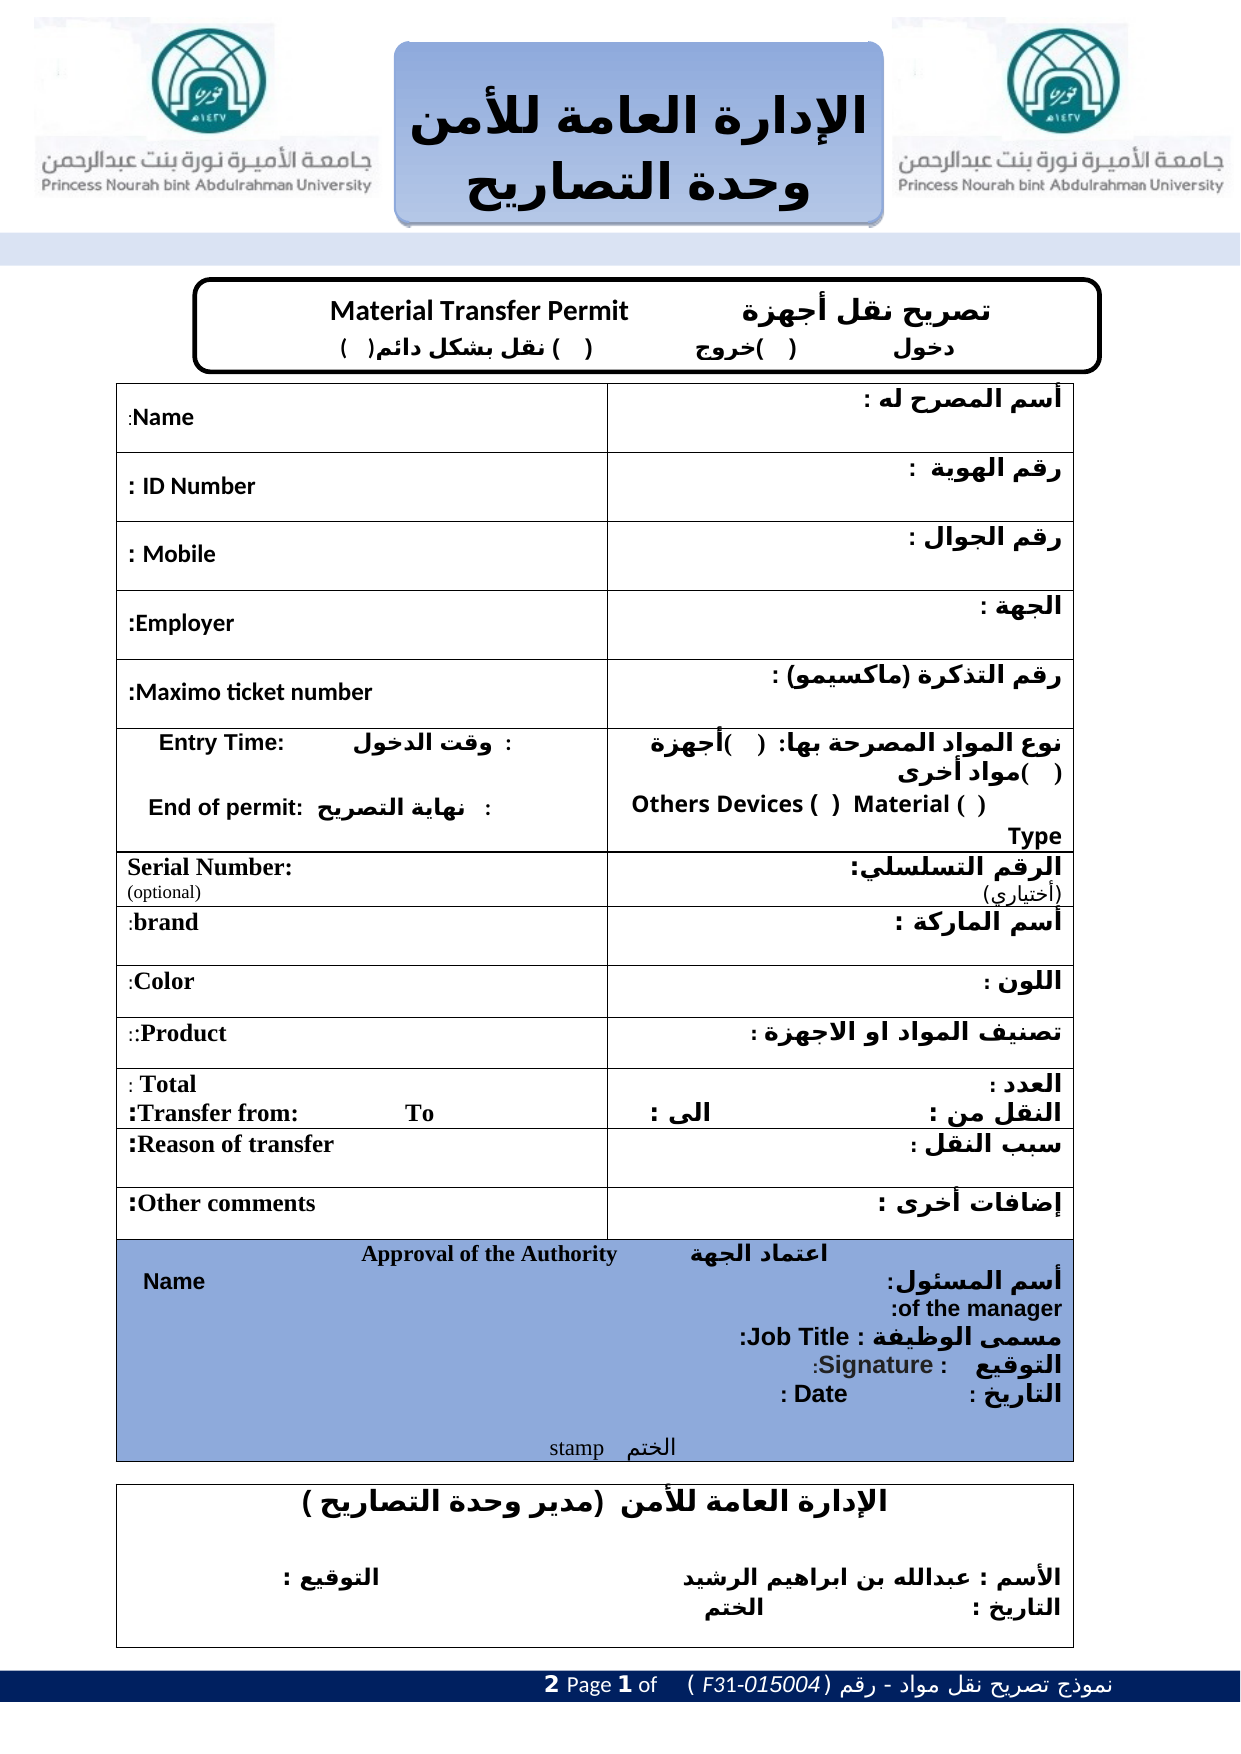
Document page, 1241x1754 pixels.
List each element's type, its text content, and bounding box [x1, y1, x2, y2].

table_cell رقم الهوية : [608, 453, 1073, 521]
table_cell نوع المواد المصرحة بها: ( )أجهزة ( )مواد أخرى ( ) Others Devices ( ) Material Type [608, 729, 1073, 851]
table_cell Other comments: [117, 1188, 607, 1238]
table_header أسم المصرح له : [608, 384, 1073, 452]
table_cell Serial Number: (optional) [117, 853, 607, 906]
table_cell Product:: [117, 1018, 607, 1068]
table_cell سبب النقل : [608, 1129, 1073, 1187]
table_cell Total : Transfer from: To: [117, 1069, 607, 1128]
table_cell ID Number : [117, 453, 607, 521]
picture [34, 17, 383, 198]
table_cell Entry Time: وقت الدخول : End of permit: نهاية التصريح : [117, 729, 607, 851]
table_cell Maximo ticket number: [117, 660, 607, 727]
table_cell إضافات أخرى : [608, 1188, 1073, 1238]
table_cell Reason of transfer: [117, 1129, 607, 1187]
table_cell Color: [117, 966, 607, 1017]
table_cell الجهة : [608, 591, 1073, 659]
table_cell أسم الماركة : [608, 907, 1073, 965]
table_cell تصنيف المواد او الاجهزة : [608, 1018, 1073, 1068]
table_cell Employer: [117, 591, 607, 659]
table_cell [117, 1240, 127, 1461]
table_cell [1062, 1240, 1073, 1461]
table_cell العدد : النقل من : الى : [608, 1069, 1073, 1128]
table_header الإدارة العامة للأمن (مدير وحدة التصاريح ) الأسم : عبدالله بن ابراهيم الرشيد التوقيع : التاريخ : الختم [117, 1485, 1073, 1647]
table_cell رقم التذكرة (ماكسيمو) : [608, 660, 1073, 727]
table_cell الرقم التسلسلي: (أختياري) [608, 853, 1073, 906]
table_cell اللون : [608, 966, 1073, 1017]
table_cell رقم الجوال : [608, 522, 1073, 590]
table_cell Mobile : [117, 522, 607, 590]
picture [891, 17, 1234, 198]
table_header Name: [117, 384, 607, 452]
table_cell brand: [117, 907, 607, 965]
